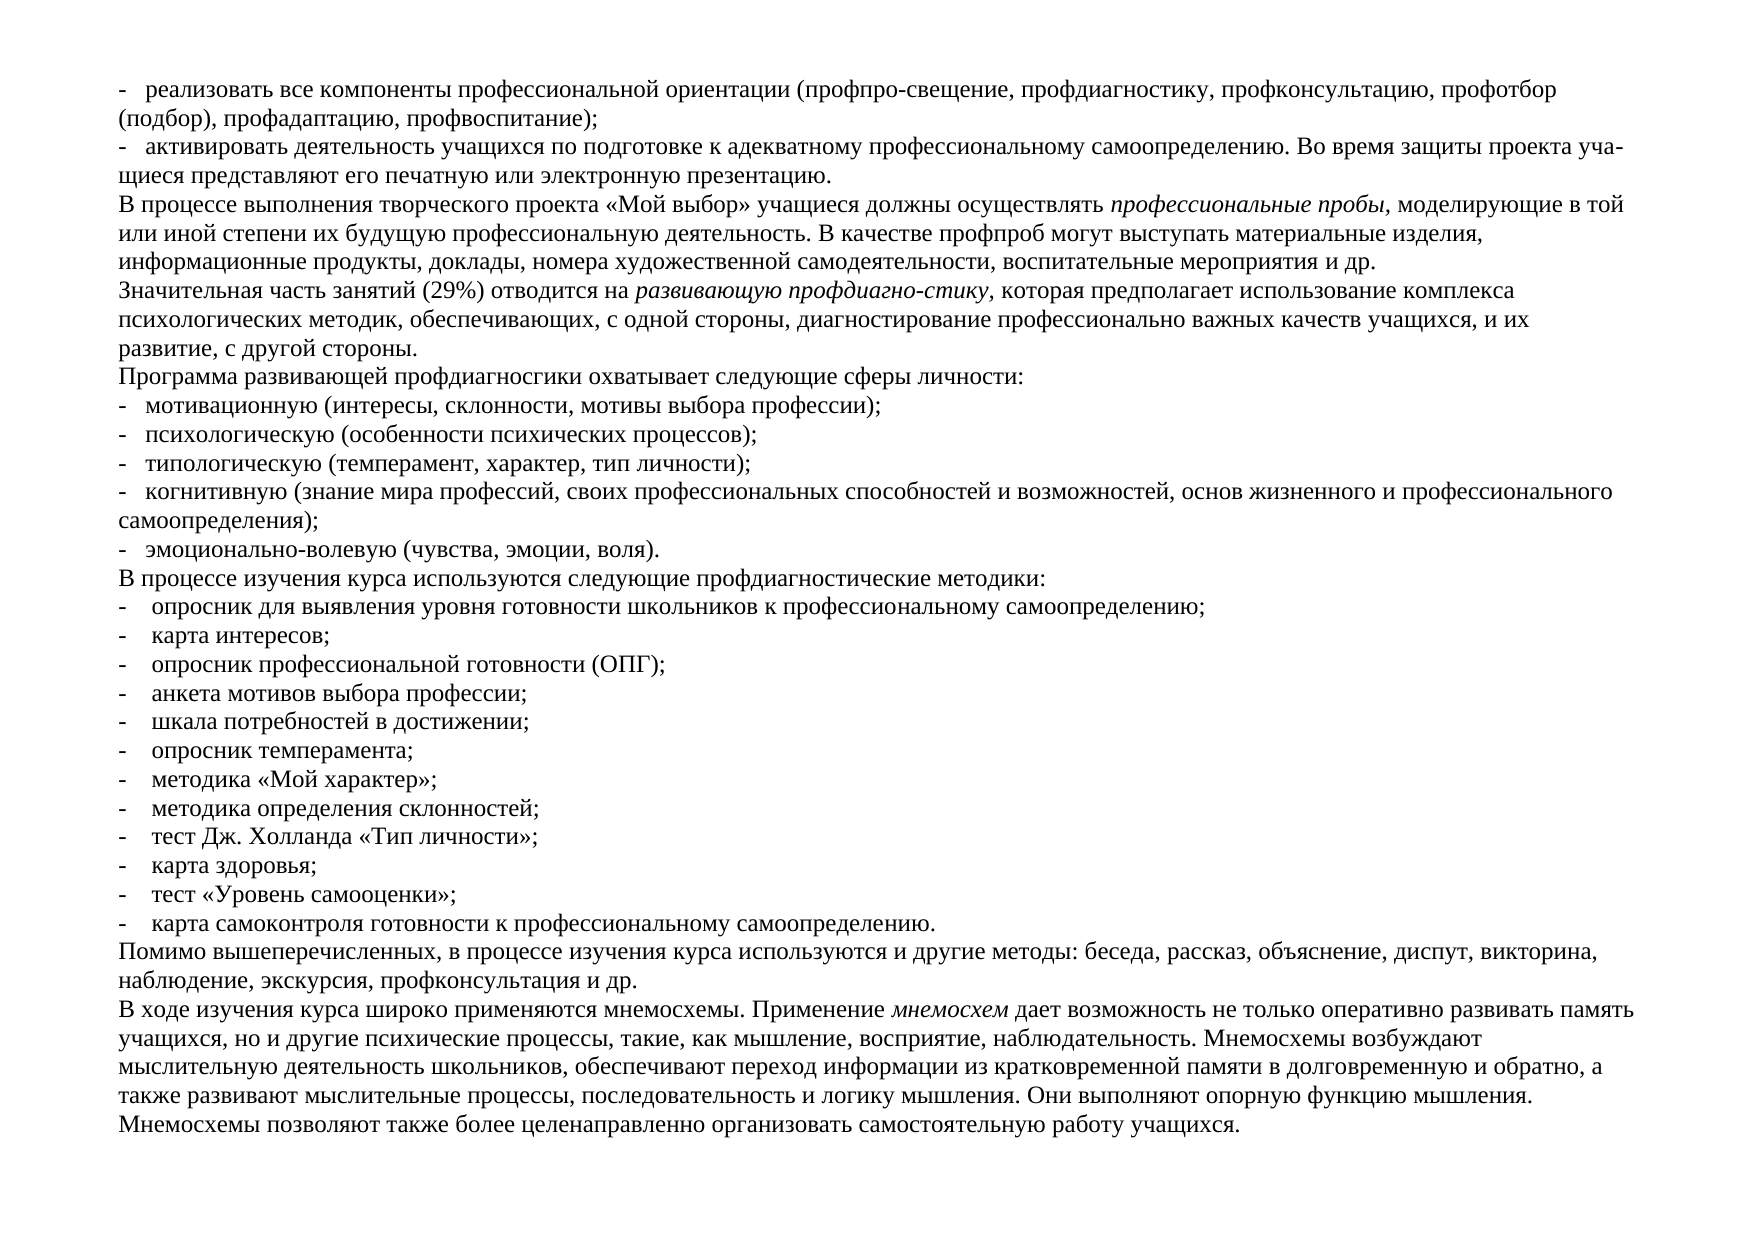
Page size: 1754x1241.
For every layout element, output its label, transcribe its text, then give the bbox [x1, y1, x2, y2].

text - мотивационную (интересы, склонности, мотивы выбора профессии); [118, 390, 1636, 419]
text - методика определения склонностей; [118, 793, 1636, 821]
text Помимо вышеперечисленных, в процессе изучения курса используются и другие методы: беседа, рассказ, объяснение, диспут, викторина, наблюдение, экскурсия, профконсультация и др. [118, 936, 1636, 994]
text В процессе изучения курса используются следующие профдиагностические методики: [118, 563, 1636, 591]
text - методика «Мой характер»; [118, 764, 1636, 793]
text - карта интересов; [118, 620, 1636, 649]
text - карта самоконтроля готовности к профессиональному самоопределению. [118, 908, 1636, 936]
text - типологическую (темперамент, характер, тип личности); [118, 448, 1636, 476]
text - активировать деятельность учащихся по подготовке к адекватному профессиональному самоопределению. Во время защиты проекта учащиеся представляют его печатную или электронную презентацию. [118, 131, 1636, 189]
text - когнитивную (знание мира профессий, своих профессиональных способностей и возможностей, основ жизненного и профессионального самоопределения); [118, 476, 1636, 534]
text - шкала потребностей в достижении; [118, 706, 1636, 735]
text - анкета мотивов выбора профессии; [118, 678, 1636, 706]
text - тест «Уровень самооценки»; [118, 879, 1636, 908]
text - карта здоровья; [118, 850, 1636, 879]
text - опросник темперамента; [118, 735, 1636, 764]
text - тест Дж. Холланда «Тип личности»; [118, 821, 1636, 850]
text - реализовать все компоненты профессиональной ориентации (профпро-свещение, профдиагностику, профконсультацию, профотбор (подбор), профадаптацию, профвоспитание); [118, 74, 1636, 131]
text Программа развивающей профдиагносгики охватывает следующие сферы личности: [118, 361, 1636, 390]
text - психологическую (особенности психических процессов); [118, 419, 1636, 448]
text - опросник профессиональной готовности (ОПГ); [118, 649, 1636, 678]
text - опросник для выявления уровня готовности школьников к профессиональному самоопределению; [118, 591, 1636, 620]
text - эмоционально-волевую (чувства, эмоции, воля). [118, 534, 1636, 563]
text Значительная часть занятий (29%) отводится на развивающую профдиагно-стику, которая предполагает использование комплекса психологических методик, обеспечивающих, с одной стороны, диагностирование профессионально важных качеств учащихся, и их развитие, с другой стороны. [118, 275, 1636, 361]
text В ходе изучения курса широко применяются мнемосхемы. Применение мнемосхем дает возможность не только оперативно развивать память учащихся, но и другие психические процессы, такие, как мышление, восприятие, наблюдательность. Мнемосхемы возбуждают мыслительную деятельность школьников, обеспечивают переход информации из кратковременной памяти в долговременную и обратно, а также развивают мыслительные процессы, последовательность и логику мышления. Они выполняют опорную функцию мышления. Мнемосхемы позволяют также более целенаправленно организовать самостоятельную работу учащихся. [118, 994, 1636, 1138]
text В процессе выполнения творческого проекта «Мой выбор» учащиеся должны осуществлять профессиональные пробы, моделирующие в той или иной степени их будущую профессиональную деятельность. В качестве профпроб могут выступать материальные изделия, информационные продукты, доклады, номера художественной самодеятельности, воспитательные мероприятия и др. [118, 189, 1636, 275]
